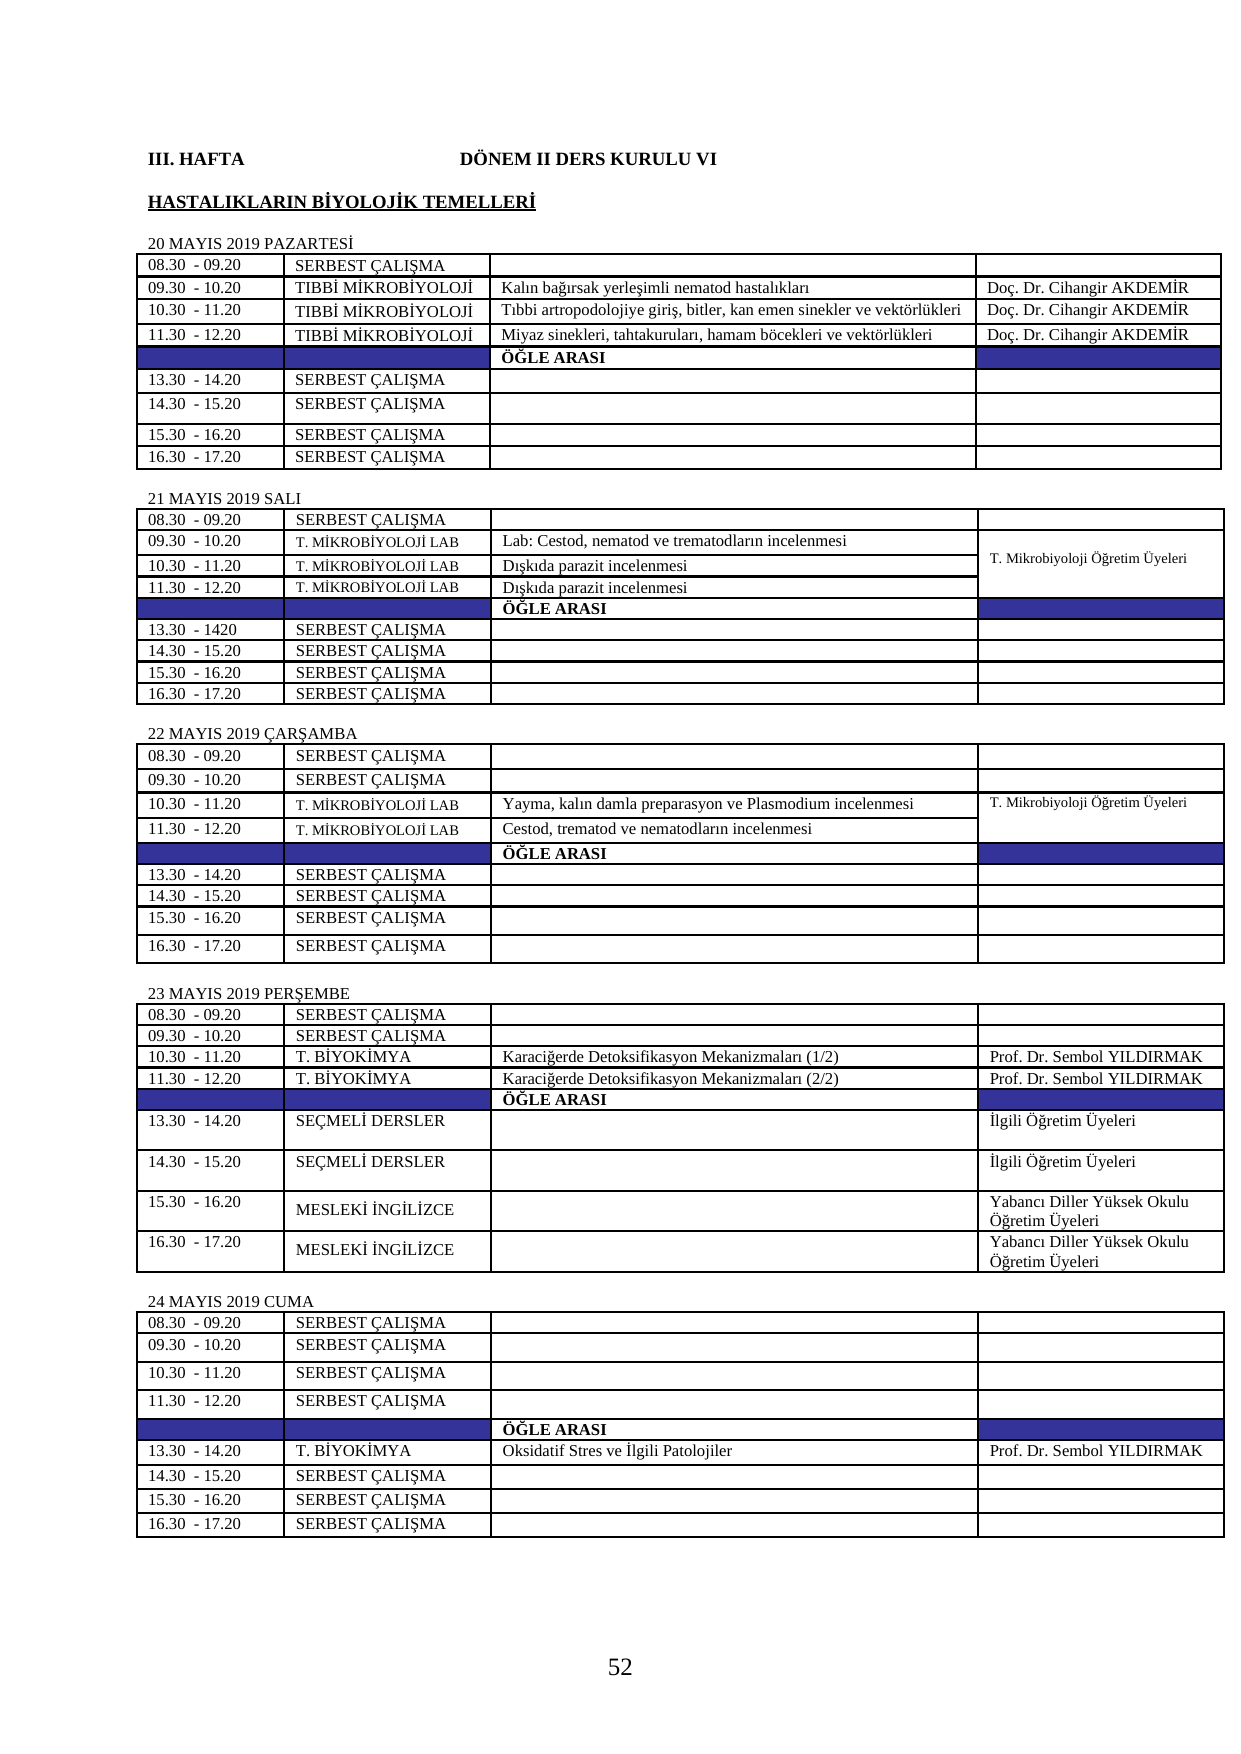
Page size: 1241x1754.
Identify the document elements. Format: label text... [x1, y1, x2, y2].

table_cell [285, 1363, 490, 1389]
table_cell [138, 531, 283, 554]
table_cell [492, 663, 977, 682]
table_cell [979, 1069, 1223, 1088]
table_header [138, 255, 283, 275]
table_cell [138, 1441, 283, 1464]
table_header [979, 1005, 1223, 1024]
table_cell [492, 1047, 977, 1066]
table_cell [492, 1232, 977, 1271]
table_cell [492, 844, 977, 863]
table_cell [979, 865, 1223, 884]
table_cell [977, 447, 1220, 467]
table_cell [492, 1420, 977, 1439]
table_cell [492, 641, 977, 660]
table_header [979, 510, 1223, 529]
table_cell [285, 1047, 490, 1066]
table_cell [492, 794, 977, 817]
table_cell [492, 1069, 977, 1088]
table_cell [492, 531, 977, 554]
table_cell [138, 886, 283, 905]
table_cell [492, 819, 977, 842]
text 21 MAYIS 2019 SALI [148, 489, 1093, 508]
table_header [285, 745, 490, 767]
text HASTALIKLARIN BİYOLOJİK TEMELLERİ [148, 191, 1093, 212]
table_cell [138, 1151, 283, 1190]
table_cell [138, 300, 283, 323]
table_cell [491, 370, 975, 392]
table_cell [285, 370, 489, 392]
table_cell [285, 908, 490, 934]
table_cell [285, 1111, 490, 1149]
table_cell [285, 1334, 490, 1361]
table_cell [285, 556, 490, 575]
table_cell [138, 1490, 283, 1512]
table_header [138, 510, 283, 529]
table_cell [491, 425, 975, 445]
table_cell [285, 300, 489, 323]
text 23 MAYIS 2019 PERŞEMBE [148, 983, 1093, 1003]
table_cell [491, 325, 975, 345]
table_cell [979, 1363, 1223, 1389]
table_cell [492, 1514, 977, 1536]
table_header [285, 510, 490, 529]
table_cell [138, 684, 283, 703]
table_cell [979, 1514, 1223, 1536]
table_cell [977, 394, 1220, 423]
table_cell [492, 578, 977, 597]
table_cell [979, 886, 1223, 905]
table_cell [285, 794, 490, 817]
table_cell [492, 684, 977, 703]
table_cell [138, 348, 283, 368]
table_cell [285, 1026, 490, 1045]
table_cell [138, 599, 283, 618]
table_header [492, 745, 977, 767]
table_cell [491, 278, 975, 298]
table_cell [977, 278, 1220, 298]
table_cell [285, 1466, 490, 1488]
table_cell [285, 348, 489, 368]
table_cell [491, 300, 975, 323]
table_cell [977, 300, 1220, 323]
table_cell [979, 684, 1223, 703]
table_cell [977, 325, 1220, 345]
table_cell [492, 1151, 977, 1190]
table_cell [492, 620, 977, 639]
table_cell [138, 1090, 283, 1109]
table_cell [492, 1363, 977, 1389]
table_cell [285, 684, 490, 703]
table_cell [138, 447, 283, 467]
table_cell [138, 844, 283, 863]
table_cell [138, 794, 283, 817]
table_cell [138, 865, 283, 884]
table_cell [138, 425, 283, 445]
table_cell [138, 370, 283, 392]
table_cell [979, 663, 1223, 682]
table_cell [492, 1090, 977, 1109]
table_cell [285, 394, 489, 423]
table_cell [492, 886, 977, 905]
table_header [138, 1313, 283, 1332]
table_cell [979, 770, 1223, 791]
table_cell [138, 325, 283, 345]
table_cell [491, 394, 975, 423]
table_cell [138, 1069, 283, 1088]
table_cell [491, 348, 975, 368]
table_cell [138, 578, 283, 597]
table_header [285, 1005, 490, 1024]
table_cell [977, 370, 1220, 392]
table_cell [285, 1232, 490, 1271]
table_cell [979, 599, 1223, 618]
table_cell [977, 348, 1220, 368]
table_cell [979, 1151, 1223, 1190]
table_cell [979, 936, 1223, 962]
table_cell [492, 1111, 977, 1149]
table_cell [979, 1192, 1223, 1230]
text 22 MAYIS 2019 ÇARŞAMBA [148, 724, 1093, 743]
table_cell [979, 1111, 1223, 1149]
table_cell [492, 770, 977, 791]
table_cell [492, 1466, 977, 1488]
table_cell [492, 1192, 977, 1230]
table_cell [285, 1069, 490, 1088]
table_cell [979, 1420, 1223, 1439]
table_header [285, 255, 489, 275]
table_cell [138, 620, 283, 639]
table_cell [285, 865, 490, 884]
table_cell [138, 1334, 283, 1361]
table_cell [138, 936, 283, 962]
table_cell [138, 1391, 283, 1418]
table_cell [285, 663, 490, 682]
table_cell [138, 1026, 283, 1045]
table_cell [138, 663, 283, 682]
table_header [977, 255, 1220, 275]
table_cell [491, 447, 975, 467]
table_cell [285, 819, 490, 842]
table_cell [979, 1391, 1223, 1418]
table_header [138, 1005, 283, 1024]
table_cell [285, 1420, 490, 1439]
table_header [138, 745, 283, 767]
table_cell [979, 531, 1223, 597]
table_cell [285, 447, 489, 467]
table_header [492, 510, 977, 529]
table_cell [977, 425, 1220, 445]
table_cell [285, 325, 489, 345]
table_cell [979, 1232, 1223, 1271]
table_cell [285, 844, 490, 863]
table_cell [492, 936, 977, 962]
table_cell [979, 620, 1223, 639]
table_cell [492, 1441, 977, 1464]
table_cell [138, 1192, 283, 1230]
text 20 MAYIS 2019 PAZARTESİ [148, 234, 1093, 253]
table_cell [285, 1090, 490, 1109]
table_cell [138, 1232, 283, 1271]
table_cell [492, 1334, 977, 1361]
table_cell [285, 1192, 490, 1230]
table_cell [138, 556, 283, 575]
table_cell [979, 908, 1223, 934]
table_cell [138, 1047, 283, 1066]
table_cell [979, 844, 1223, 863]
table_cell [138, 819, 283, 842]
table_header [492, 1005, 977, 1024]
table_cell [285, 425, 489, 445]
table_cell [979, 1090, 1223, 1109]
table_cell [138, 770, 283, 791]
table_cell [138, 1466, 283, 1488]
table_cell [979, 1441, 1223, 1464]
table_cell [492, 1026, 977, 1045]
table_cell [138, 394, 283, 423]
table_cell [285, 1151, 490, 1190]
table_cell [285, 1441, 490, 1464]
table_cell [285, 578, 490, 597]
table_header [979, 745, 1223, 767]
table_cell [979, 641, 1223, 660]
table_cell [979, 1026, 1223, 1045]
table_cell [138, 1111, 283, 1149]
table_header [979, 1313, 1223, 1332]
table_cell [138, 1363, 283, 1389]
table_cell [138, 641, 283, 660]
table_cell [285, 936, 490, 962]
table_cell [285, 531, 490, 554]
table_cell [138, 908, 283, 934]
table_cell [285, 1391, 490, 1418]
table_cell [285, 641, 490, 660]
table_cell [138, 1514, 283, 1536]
text III. HAFTA DÖNEM II DERS KURULU VI [148, 148, 1093, 169]
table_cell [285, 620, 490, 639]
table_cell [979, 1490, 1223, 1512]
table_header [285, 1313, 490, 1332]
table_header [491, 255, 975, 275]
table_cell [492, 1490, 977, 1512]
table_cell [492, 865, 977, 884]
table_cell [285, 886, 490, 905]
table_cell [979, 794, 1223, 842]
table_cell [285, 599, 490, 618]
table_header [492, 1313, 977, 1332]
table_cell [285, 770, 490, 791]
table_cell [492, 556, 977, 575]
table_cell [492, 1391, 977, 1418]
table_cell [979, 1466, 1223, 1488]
text 24 MAYIS 2019 CUMA [148, 1292, 1093, 1311]
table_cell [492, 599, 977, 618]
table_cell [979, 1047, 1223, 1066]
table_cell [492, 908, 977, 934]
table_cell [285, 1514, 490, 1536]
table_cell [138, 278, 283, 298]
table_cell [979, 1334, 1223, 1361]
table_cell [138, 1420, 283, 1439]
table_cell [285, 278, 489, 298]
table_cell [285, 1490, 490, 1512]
